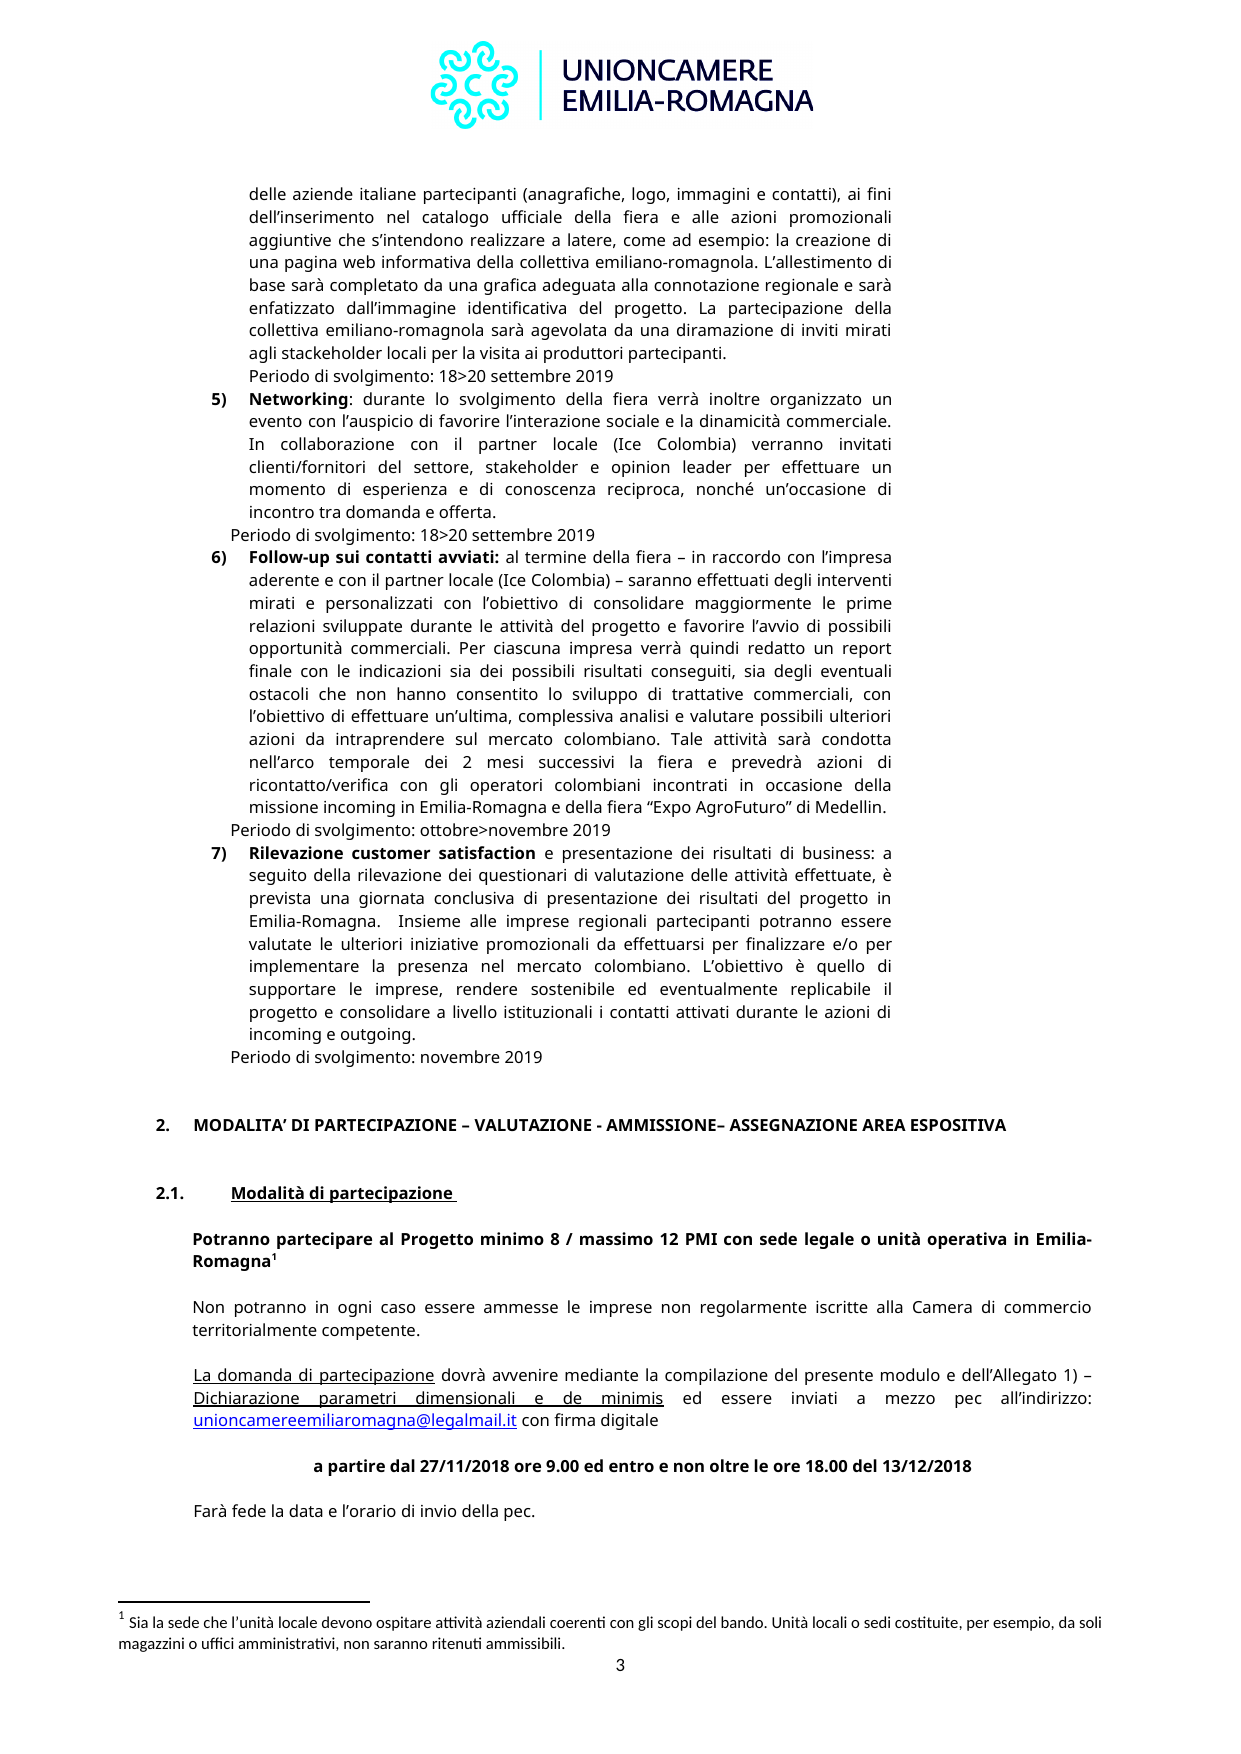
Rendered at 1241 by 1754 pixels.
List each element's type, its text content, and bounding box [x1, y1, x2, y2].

list Modalità di partecipazione [156, 1182, 1092, 1205]
list a partire dal 27/11/2018 ore 9.00 ed entro e non oltre le ore 18.00 del 13/12/2018 [193, 1454, 1092, 1477]
list Farà fede la data e l’orario di invio della pec. [193, 1500, 1092, 1523]
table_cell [163, 183, 904, 546]
text Potranno partecipare al Progetto minimo 8 / massimo 12 PMI con sede legale o unità operativa in Emilia-Romagna [192, 1227, 1092, 1273]
list MODALITA’ DI PARTECIPAZIONE – VALUTAZIONE - AMMISSIONE– ASSEGNAZIONE AREA ESPOSITIVA [156, 1114, 1092, 1137]
picture [430, 41, 814, 129]
table_cell Follow-up sui contatti avviati: al termine della fiera – in raccordo con l’impresa aderente e con il partner locale (Ice Colombia) – saranno effettuati degli interventi mirati e personalizzati con l’obiettivo di consolidare maggiormente le prime relazioni sviluppate durante le attività del progetto e favorire l’avvio di possibili opportunità commerciali. Per ciascuna impresa verrà quindi redatto un report finale con le indicazioni sia dei possibili risultati conseguiti, sia degli eventuali ostacoli che non hanno consentito lo sviluppo di trattative commerciali, con l’obiettivo di effettuare un’ultima, complessiva analisi e valutare possibili ulteriori azioni da intraprendere sul mercato colombiano. Tale attività sarà condotta nell’arco temporale dei 2 mesi successivi la fiera e prevedrà azioni di ricontatto/verifica con gli operatori colombiani incontrati in occasione della missione incoming in Emilia-Romagna e della fiera “Expo AgroFuturo” di Medellin. Periodo di svolgimento: ottobre>novembre 2019 [163, 546, 904, 841]
text Non potranno in ogni caso essere ammesse le imprese non regolarmente iscritte alla Camera di commercio territorialmente competente. [192, 1296, 1092, 1341]
list La domanda di partecipazione dovrà avvenire mediante la compilazione del presente modulo e dell’Allegato 1) – Dichiarazione parametri dimensionali e de minimis ed essere inviati a mezzo pec all’indirizzo: unioncamereemiliaromagna@legalmail.it con firma digitale [193, 1364, 1092, 1432]
table_cell Rilevazione customer satisfaction e presentazione dei risultati di business: a seguito della rilevazione dei questionari di valutazione delle attività effettuate, è prevista una giornata conclusiva di presentazione dei risultati del progetto in Emilia-Romagna. Insieme alle imprese regionali partecipanti potranno essere valutate le ulteriori iniziative promozionali da effettuarsi per finalizzare e/o per implementare la presenza nel mercato colombiano. L’obiettivo è quello di supportare le imprese, rendere sostenibile ed eventualmente replicabile il progetto e consolidare a livello istituzionali i contatti attivati durante le azioni di incoming e outgoing. Periodo di svolgimento: novembre 2019 [163, 841, 904, 1068]
